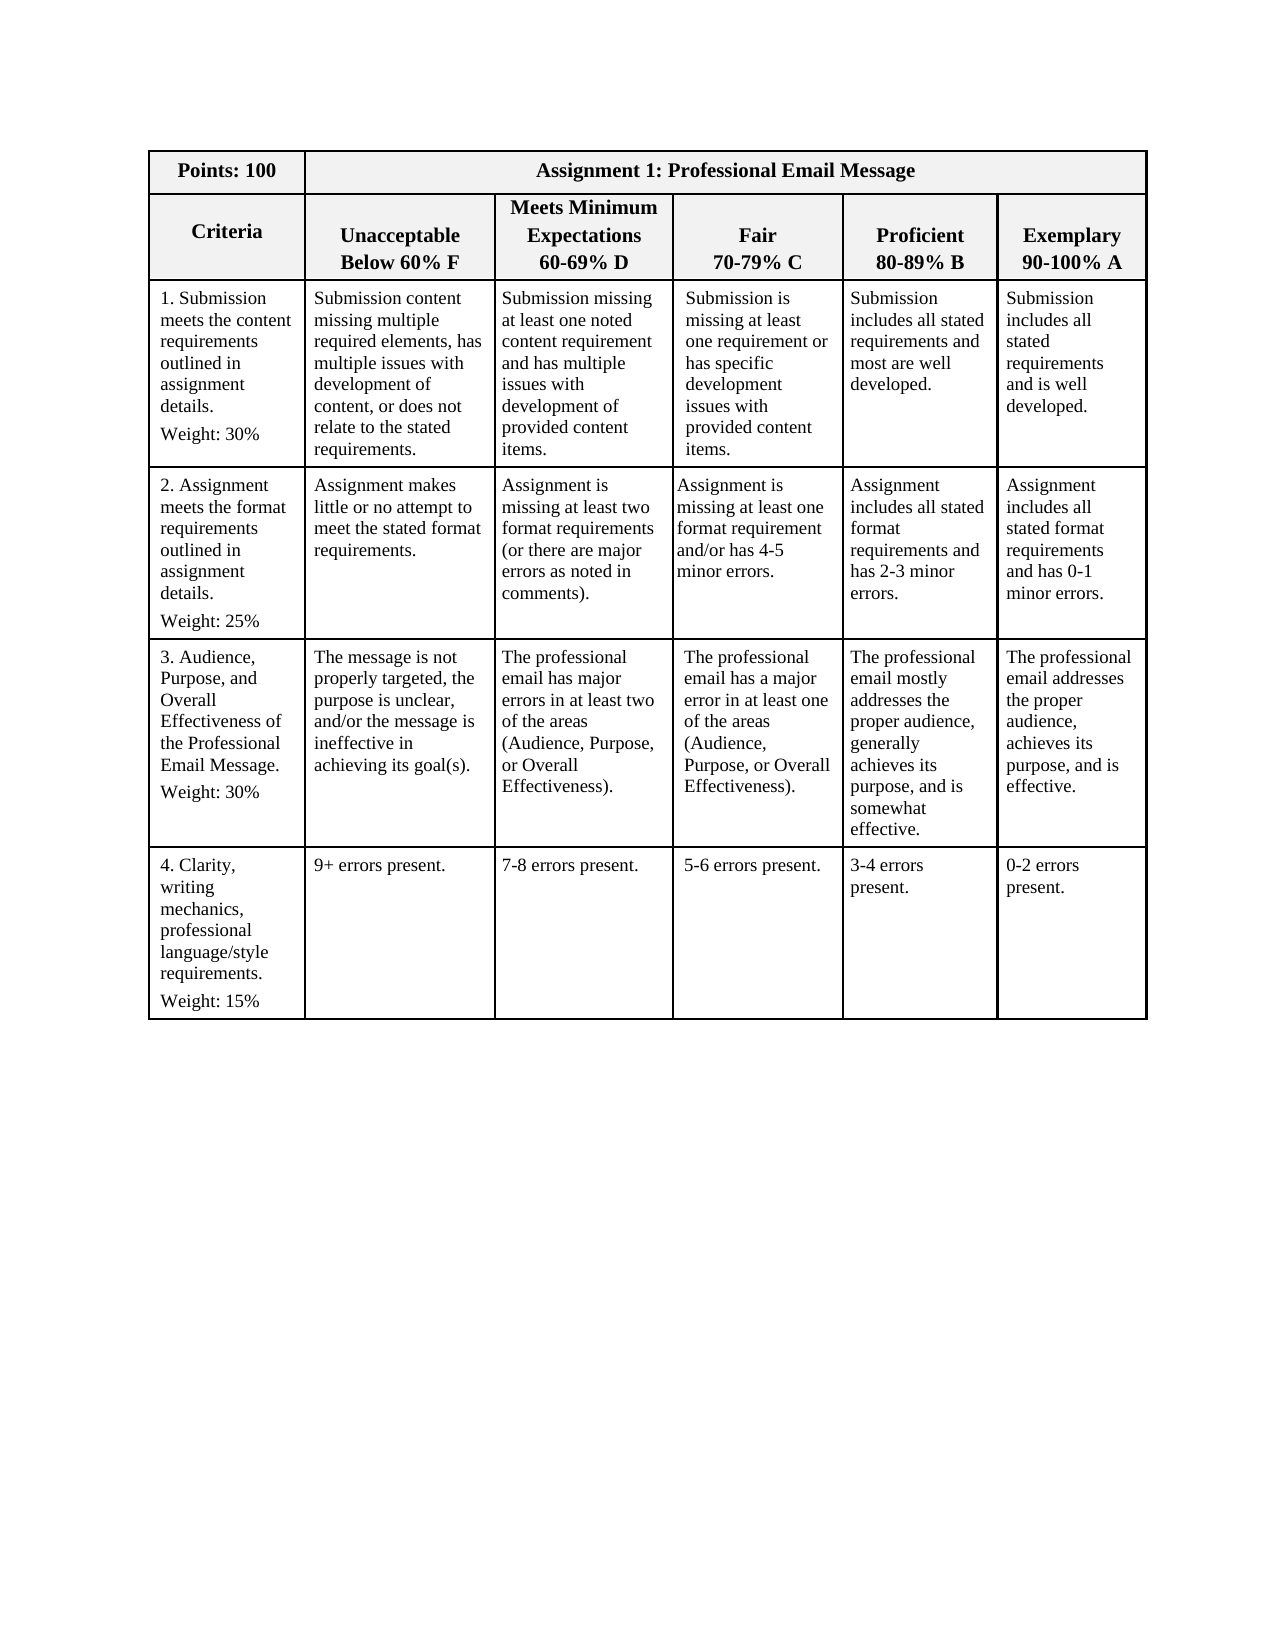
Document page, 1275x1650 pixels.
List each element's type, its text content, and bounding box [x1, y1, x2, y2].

table_cell 9+ errors present. [306, 848, 494, 1018]
table_cell Proficient 80-89% B [844, 195, 996, 278]
table_cell The professional email has major errors in at least two of the areas (Audience, Purpose, or Overall Effectiveness). [496, 640, 672, 846]
table_cell Exemplary 90-100% A [999, 195, 1145, 278]
table_cell The professional email mostly addresses the proper audience, generally achieves its purpose, and is somewhat effective. [844, 640, 996, 846]
table_cell Assignment is missing at least one format requirement and/or has 4-5 minor errors. [674, 468, 842, 637]
table_cell 1. Submission meets the content requirements outlined in assignment details. Weight: 30% [150, 281, 304, 466]
table_cell 7-8 errors present. [496, 848, 672, 1018]
table_cell Submission content missing multiple required elements, has multiple issues with development of content, or does not relate to the stated requirements. [306, 281, 494, 466]
table_cell Fair 70-79% C [674, 195, 842, 278]
table_cell Submission missing at least one noted content requirement and has multiple issues with development of provided content items. [496, 281, 672, 466]
table_cell Assignment is missing at least two format requirements (or there are major errors as noted in comments). [496, 468, 672, 637]
table_cell 3-4 errors present. [844, 848, 996, 1018]
table_cell 2. Assignment meets the format requirements outlined in assignment details. Weight: 25% [150, 468, 304, 637]
table_cell Meets Minimum Expectations 60-69% D [496, 195, 672, 278]
table_cell The professional email has a major error in at least one of the areas (Audience, Purpose, or Overall Effectiveness). [674, 640, 842, 846]
table_header Points: 100 [150, 152, 304, 193]
table_cell 3. Audience, Purpose, and Overall Effectiveness of the Professional Email Message. Weight: 30% [150, 640, 304, 846]
table_cell 4. Clarity, writing mechanics, professional language/style requirements. Weight: 15% [150, 848, 304, 1018]
table_cell Assignment includes all stated format requirements and has 2-3 minor errors. [844, 468, 996, 637]
table_cell The message is not properly targeted, the purpose is unclear, and/or the message is ineffective in achieving its goal(s). [306, 640, 494, 846]
table_cell The professional email addresses the proper audience, achieves its purpose, and is effective. [999, 640, 1145, 846]
table_cell Submission includes all stated requirements and is well developed. [999, 281, 1145, 466]
table_cell Assignment makes little or no attempt to meet the stated format requirements. [306, 468, 494, 637]
table_cell 5-6 errors present. [674, 848, 842, 1018]
table_cell Submission includes all stated requirements and most are well developed. [844, 281, 996, 466]
table_cell 0-2 errors present. [999, 848, 1145, 1018]
table_cell Assignment includes all stated format requirements and has 0-1 minor errors. [999, 468, 1145, 637]
table_cell Unacceptable Below 60% F [306, 195, 494, 278]
table_cell Submission is missing at least one requirement or has specific development issues with provided content items. [674, 281, 842, 466]
table_header Assignment 1: Professional Email Message [306, 152, 1145, 193]
table_cell Criteria [150, 195, 304, 278]
